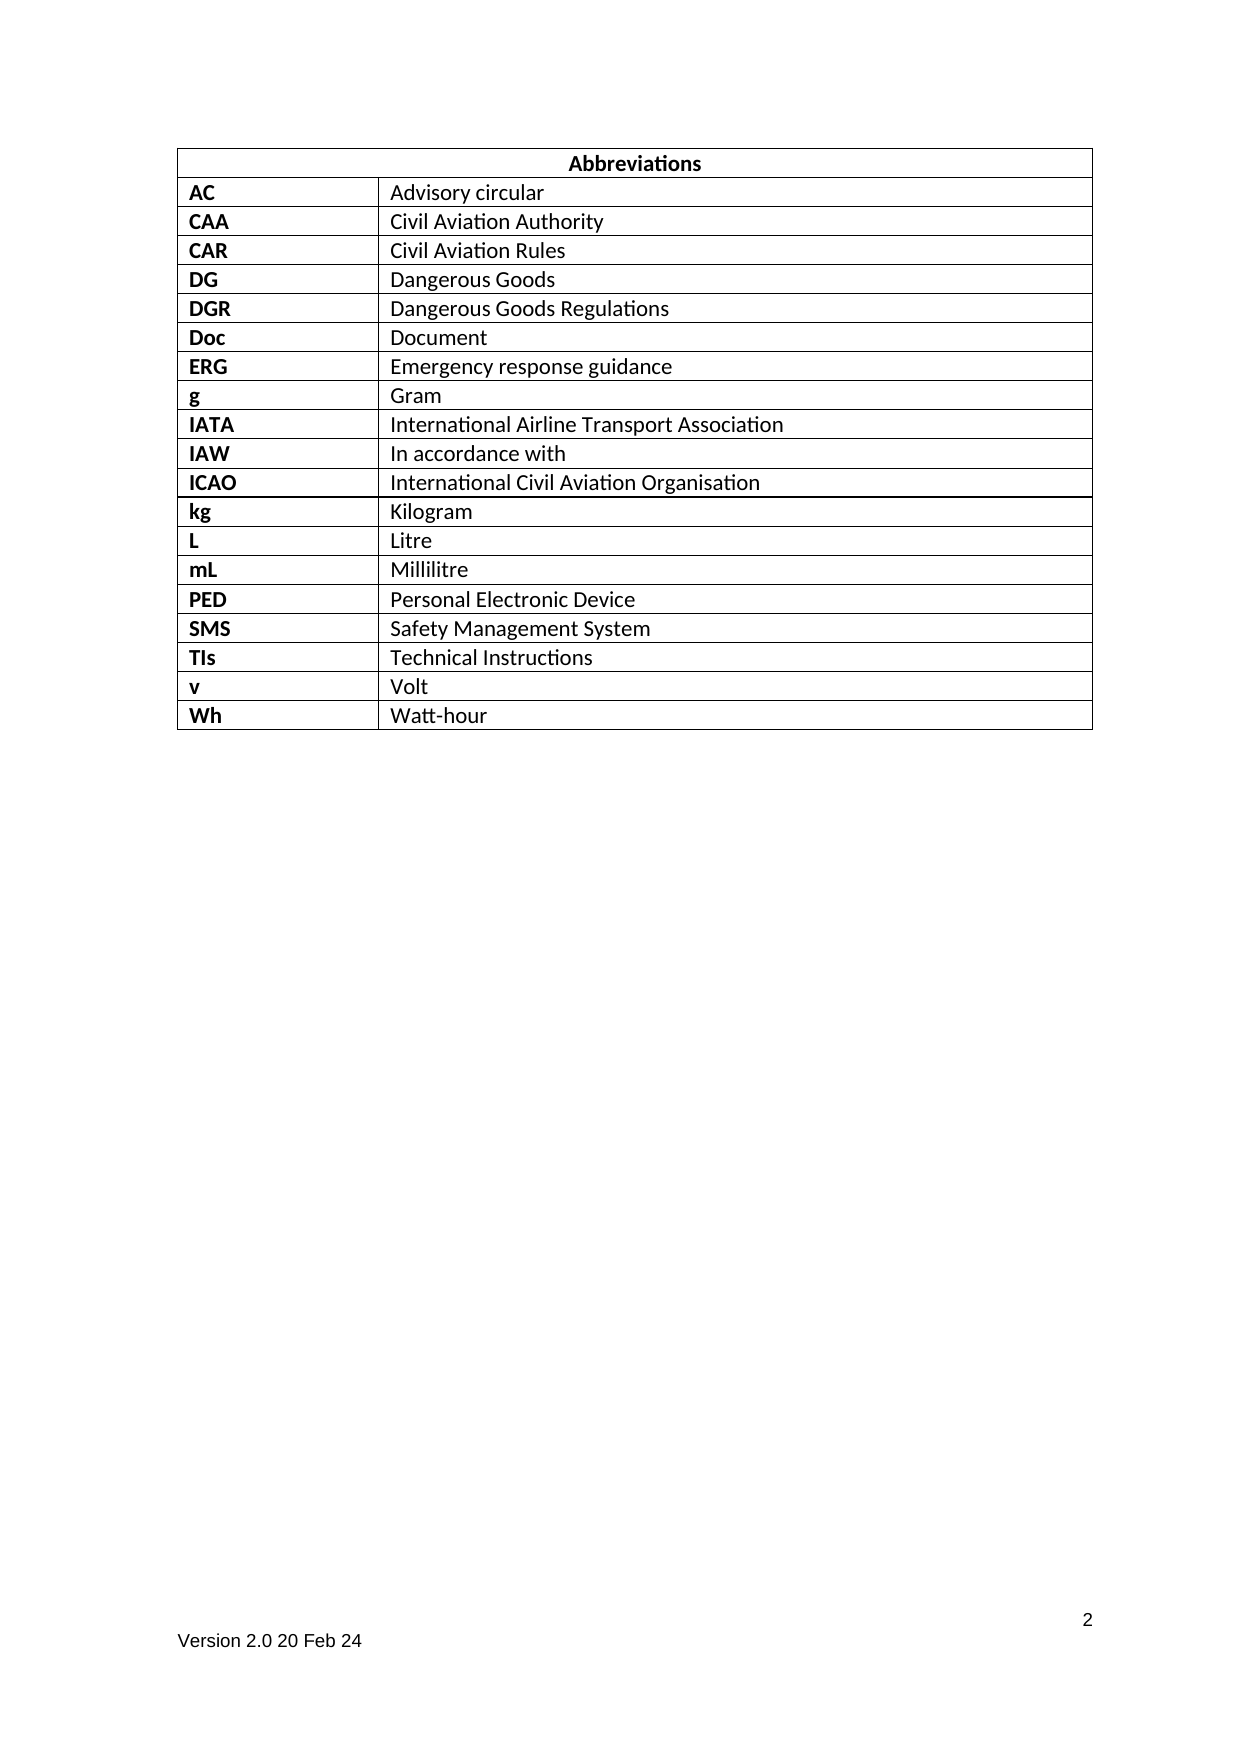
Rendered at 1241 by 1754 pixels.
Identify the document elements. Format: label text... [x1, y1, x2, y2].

table_cell IAW [178, 439, 378, 467]
table_cell L [178, 527, 378, 554]
table_cell Document [379, 323, 1092, 351]
table_cell Civil Aviation Rules [379, 236, 1092, 264]
table_cell ERG [178, 352, 378, 380]
table_cell International Civil Aviation Organisation [379, 469, 1092, 496]
table_cell Litre [379, 527, 1092, 554]
table_cell PED [178, 585, 378, 613]
table_cell ICAO [178, 469, 378, 496]
table_cell Kilogram [379, 498, 1092, 526]
table_cell Advisory circular [379, 178, 1092, 206]
table_cell SMS [178, 614, 378, 642]
table_header Abbreviations [178, 149, 1092, 177]
table_cell Millilitre [379, 556, 1092, 584]
table_cell CAR [178, 236, 378, 264]
table_cell International Airline Transport Association [379, 410, 1092, 438]
table_cell Emergency response guidance [379, 352, 1092, 380]
table_cell AC [178, 178, 378, 206]
table_cell DG [178, 265, 378, 293]
table_cell kg [178, 498, 378, 526]
table_cell DGR [178, 294, 378, 322]
table_cell CAA [178, 207, 378, 235]
table_cell In accordance with [379, 439, 1092, 467]
table_cell IATA [178, 410, 378, 438]
table_cell Safety Management System [379, 614, 1092, 642]
table_cell Doc [178, 323, 378, 351]
table_cell Gram [379, 381, 1092, 409]
table_cell Wh [178, 701, 378, 729]
table_cell mL [178, 556, 378, 584]
table_cell g [178, 381, 378, 409]
table_cell Volt [379, 672, 1092, 700]
table_cell v [178, 672, 378, 700]
table_cell Dangerous Goods [379, 265, 1092, 293]
table_cell Dangerous Goods Regulations [379, 294, 1092, 322]
table_cell Personal Electronic Device [379, 585, 1092, 613]
table_cell Technical Instructions [379, 643, 1092, 671]
table_cell Watt-hour [379, 701, 1092, 729]
table_cell TIs [178, 643, 378, 671]
table_cell Civil Aviation Authority [379, 207, 1092, 235]
